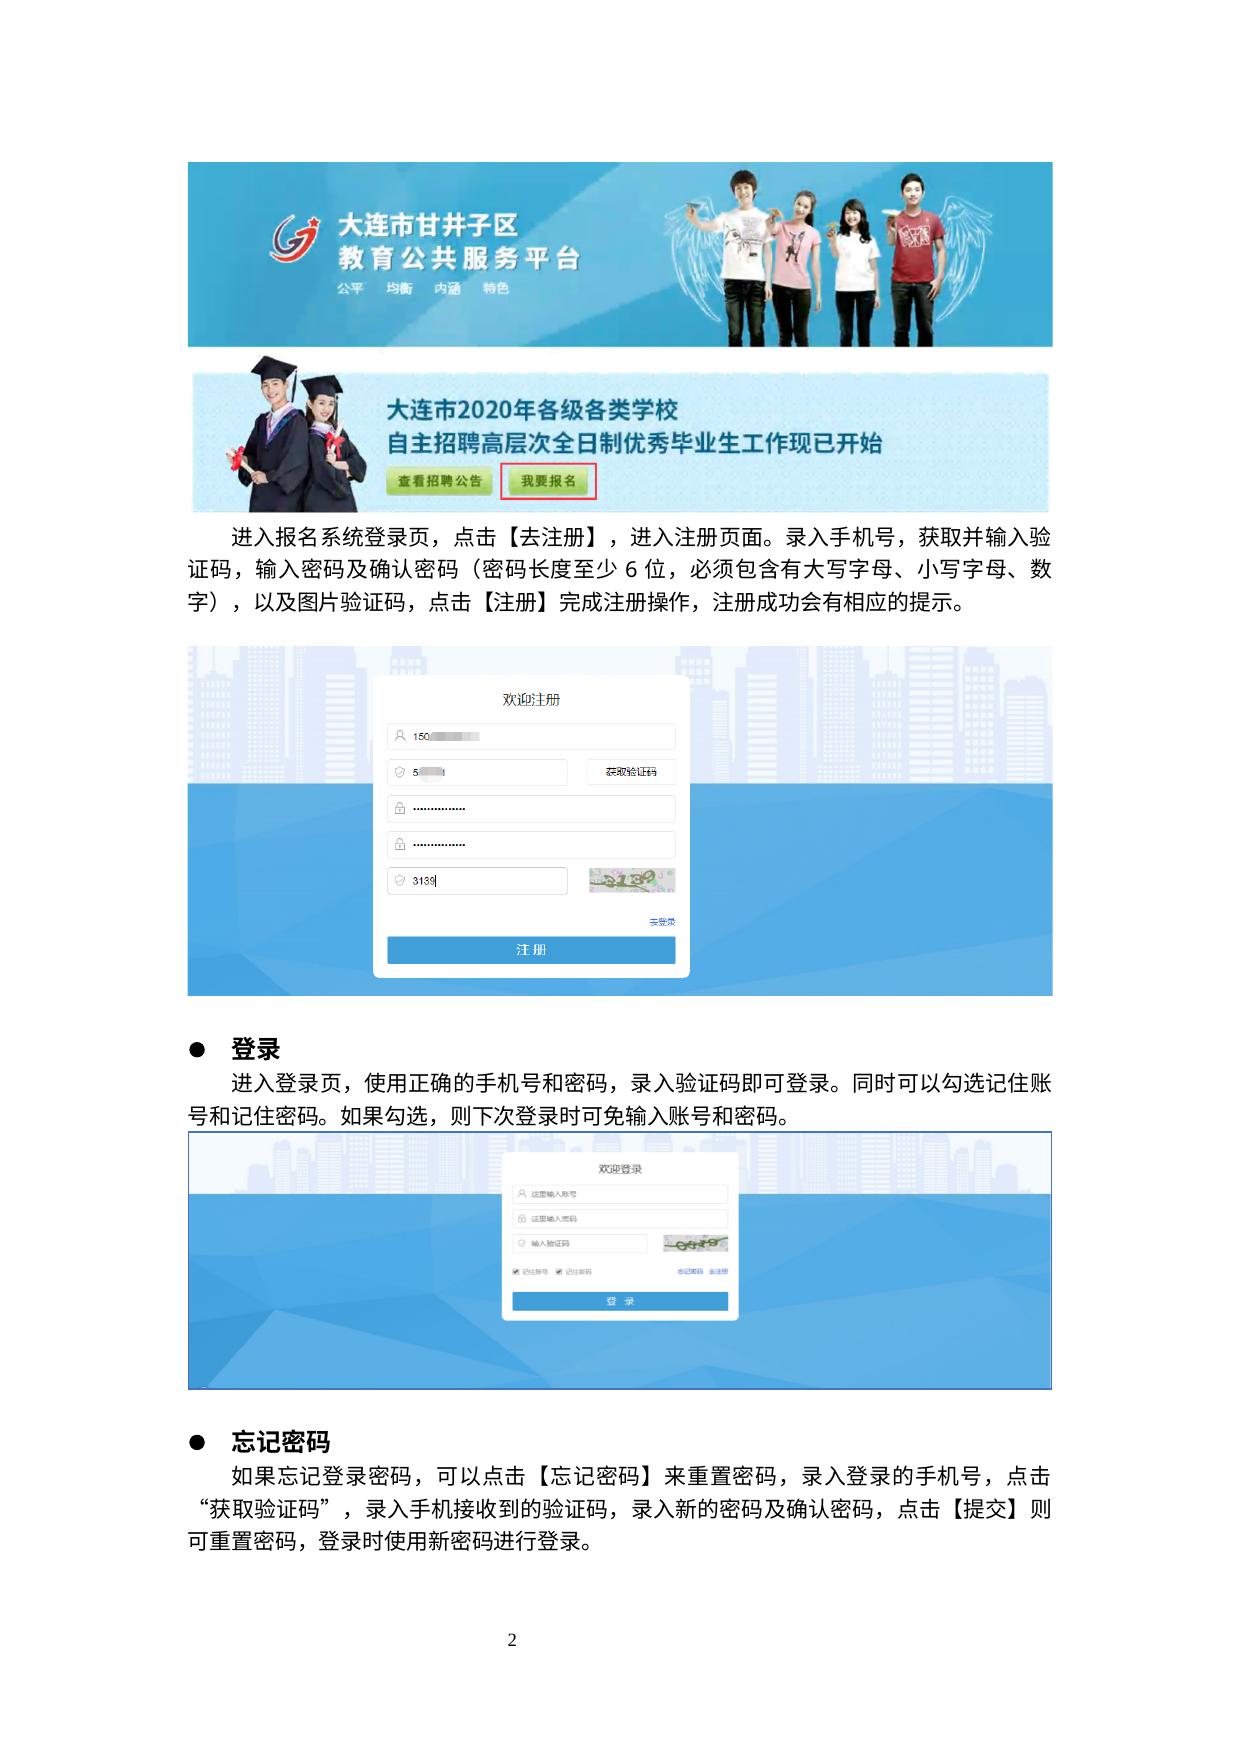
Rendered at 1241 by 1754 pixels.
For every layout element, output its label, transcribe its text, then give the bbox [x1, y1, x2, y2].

text 如果忘记登录密码，可以点击【忘记密码】来重置密码，录入登录的手机号，点击“获取验证码”，录入手机接收到的验证码，录入新的密码及确认密码，点击【提交】则可重置密码，登录时使用新密码进行登录。 [187, 1459, 1053, 1556]
picture [189, 1133, 1051, 1388]
picture [187, 162, 1053, 513]
text 进入登录页，使用正确的手机号和密码，录入验证码即可登录。同时可以勾选记住账号和记住密码。如果勾选，则下次登录时可免输入账号和密码。 [187, 1066, 1053, 1131]
text 进入报名系统登录页，点击【去注册】，进入注册页面。录入手机号，获取并输入验证码，输入密码及确认密码（密码长度至少 6 位，必须包含有大写字母、小写字母、数字），以及图片验证码，点击【注册】完成注册操作，注册成功会有相应的提示。 [187, 519, 1053, 617]
list 登录 [187, 1030, 1053, 1066]
picture [187, 646, 1053, 996]
list 忘记密码 [187, 1422, 1053, 1459]
